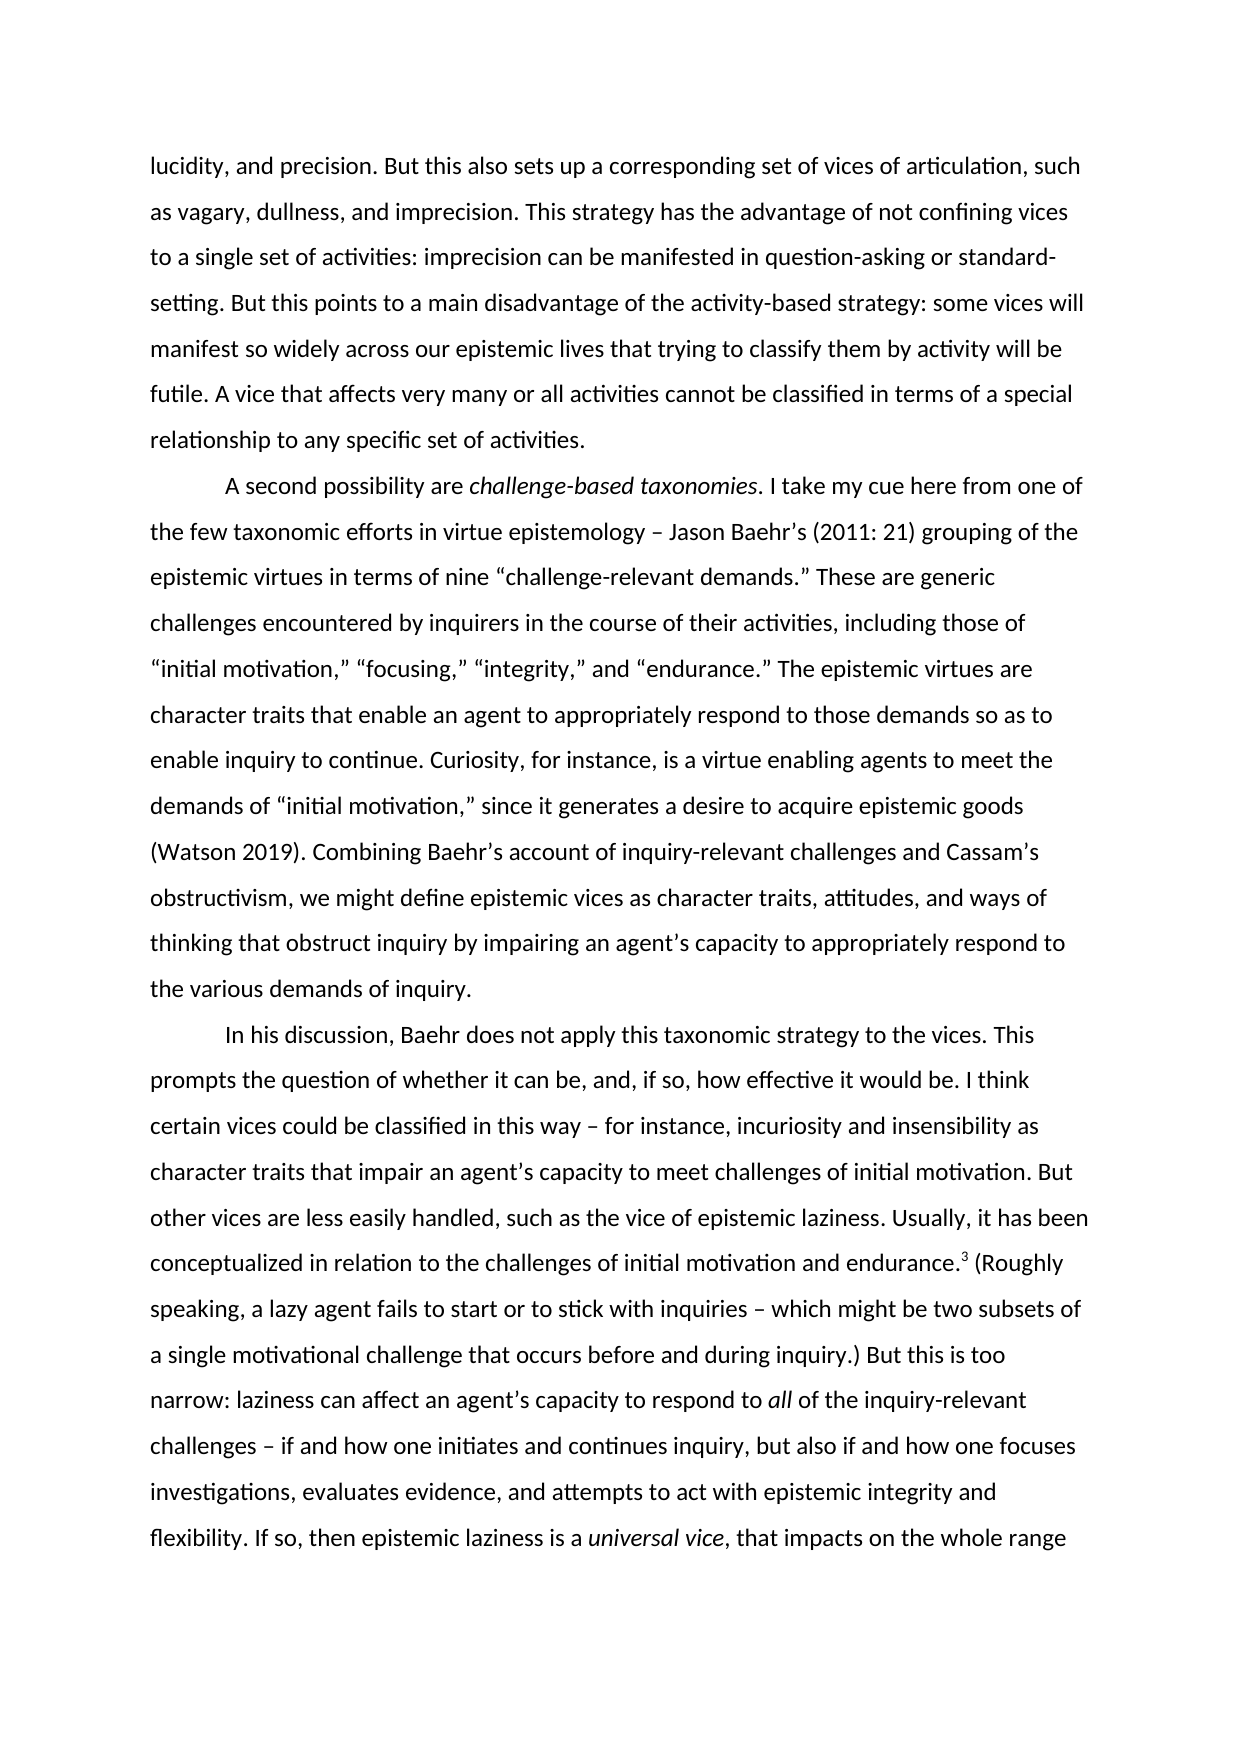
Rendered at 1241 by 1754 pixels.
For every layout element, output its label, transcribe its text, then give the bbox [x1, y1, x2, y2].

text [150, 1019, 1090, 1552]
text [150, 150, 1090, 455]
text A second possibility are challenge-based taxonomies. I take my cue here from one of the few taxonomic efforts in virtue epistemology – Jason Baehr’s (2011: 21) grouping of the epistemic virtues in terms of nine “challenge-relevant demands.” These are generic challenges encountered by inquirers in the course of their activities, including those of “initial motivation,” “focusing,” “integrity,” and “endurance.” The epistemic virtues are character traits that enable an agent to appropriately respond to those demands so as to enable inquiry to continue. Curiosity, for instance, is a virtue enabling agents to meet the demands of “initial motivation,” since it generates a desire to acquire epistemic goods (Watson 2019). Combining Baehr’s account of inquiry-relevant challenges and Cassam’s obstructivism, we might define epistemic vices as character traits, attitudes, and ways of thinking that obstruct inquiry by impairing an agent’s capacity to appropriately respond to the various demands of inquiry. [150, 470, 1090, 1004]
